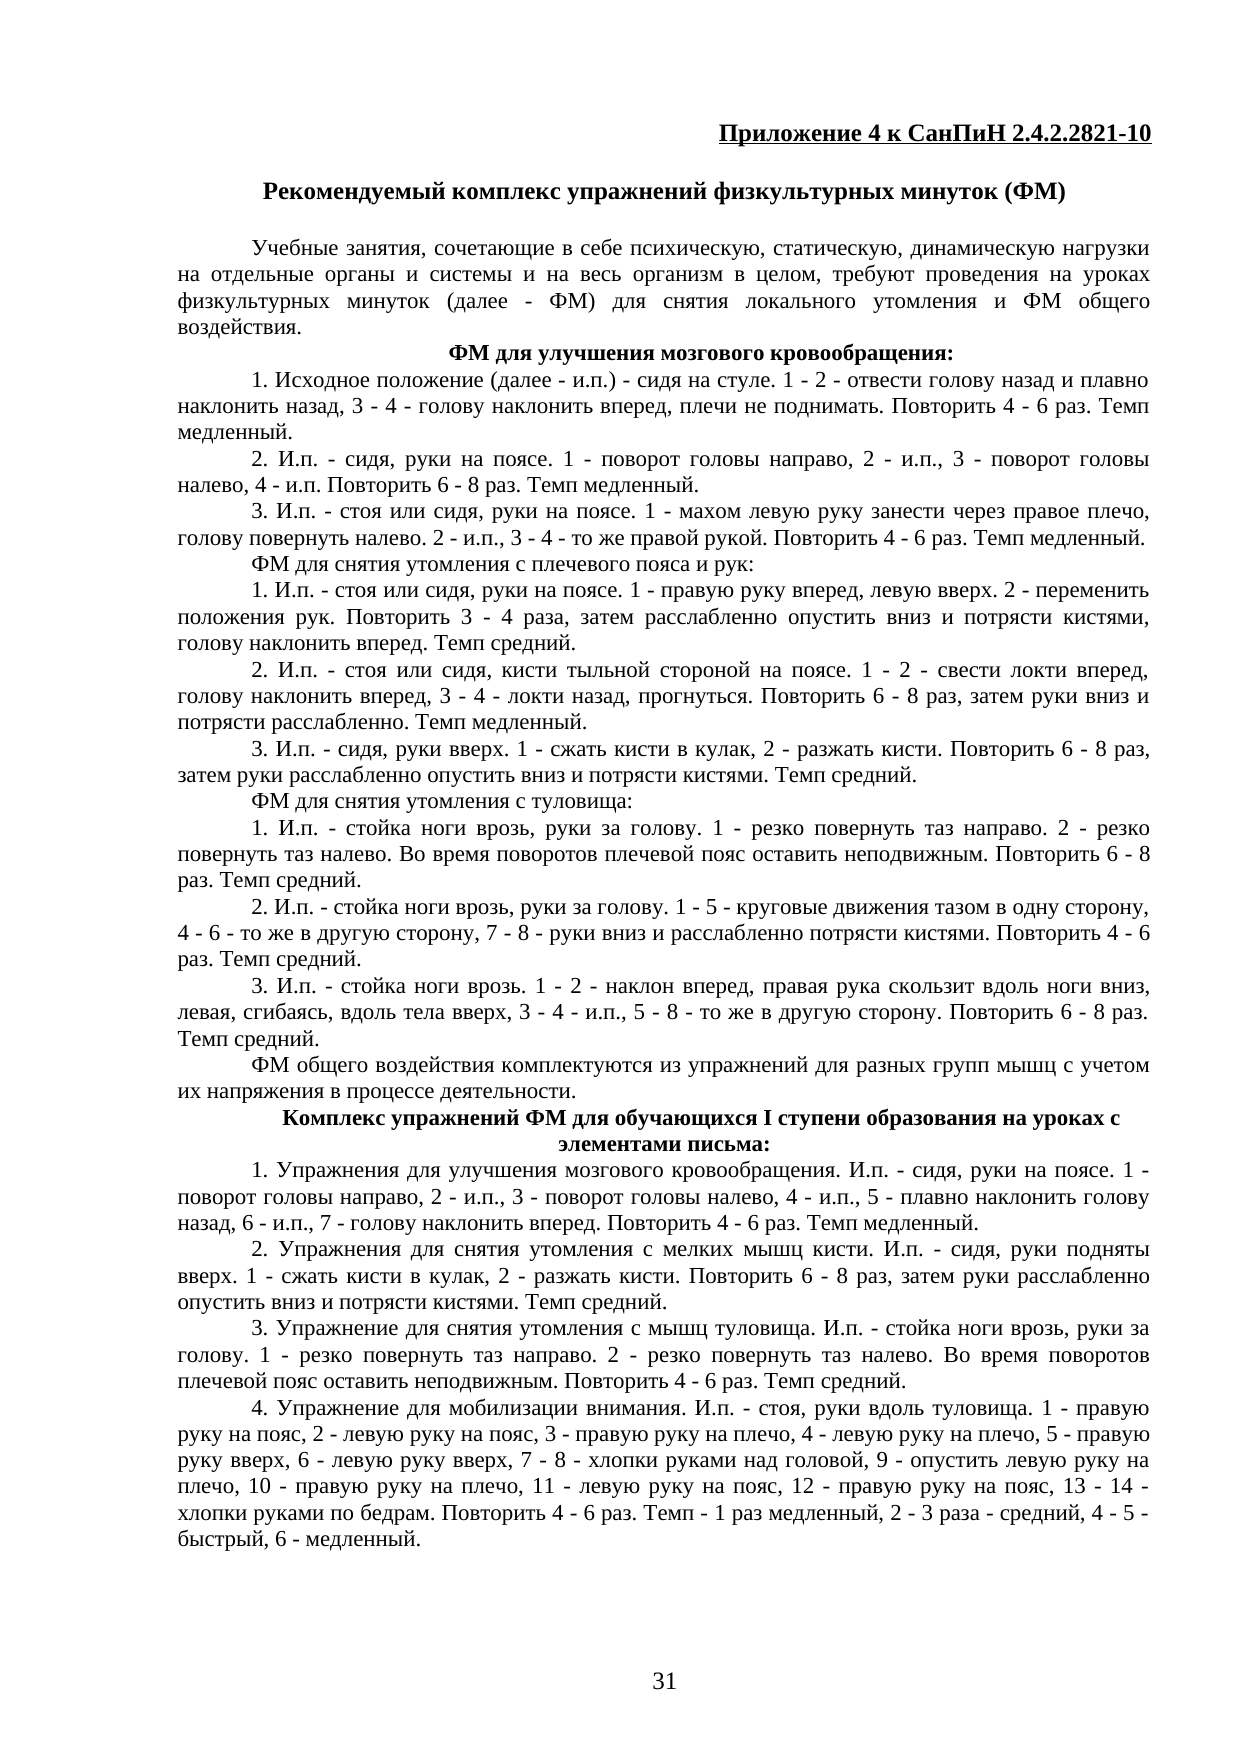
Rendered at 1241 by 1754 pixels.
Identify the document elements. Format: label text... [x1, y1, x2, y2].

text 2. И.п. - стоя или сидя, кисти тыльной стороной на поясе. 1 - 2 - свести локти вперед, голову наклонить вперед, 3 - 4 - локти назад, прогнуться. Повторить 6 - 8 раз, затем руки вниз и потрясти расслабленно. Темп медленный. [177, 656, 1152, 735]
text Комплекс упражнений ФМ для обучающихся I ступени образования на уроках с элементами письма: [177, 1104, 1152, 1156]
text 2. И.п. - сидя, руки на поясе. 1 - поворот головы направо, 2 - и.п., 3 - поворот головы налево, 4 - и.п. Повторить 6 - 8 раз. Темп медленный. [177, 445, 1152, 497]
text 2. И.п. - стойка ноги врозь, руки за голову. 1 - 5 - круговые движения тазом в одну сторону, 4 - 6 - то же в другую сторону, 7 - 8 - руки вниз и расслабленно потрясти кистями. Повторить 4 - 6 раз. Темп средний. [177, 893, 1152, 972]
text 4. Упражнение для мобилизации внимания. И.п. - стоя, руки вдоль туловища. 1 - правую руку на пояс, 2 - левую руку на пояс, 3 - правую руку на плечо, 4 - левую руку на плечо, 5 - правую руку вверх, 6 - левую руку вверх, 7 - 8 - хлопки руками над головой, 9 - опустить левую руку на плечо, 10 - правую руку на плечо, 11 - левую руку на пояс, 12 - правую руку на пояс, 13 - 14 - хлопки руками по бедрам. Повторить 4 - 6 раз. Темп - 1 раз медленный, 2 - 3 раза - средний, 4 - 5 - быстрый, 6 - медленный. [177, 1393, 1152, 1552]
text 1. И.п. - стоя или сидя, руки на поясе. 1 - правую руку вперед, левую вверх. 2 - переменить положения рук. Повторить 3 - 4 раза, затем расслабленно опустить вниз и потрясти кистями, голову наклонить вперед. Темп средний. [177, 577, 1152, 656]
text 1. И.п. - стойка ноги врозь, руки за голову. 1 - резко повернуть таз направо. 2 - резко повернуть таз налево. Во время поворотов плечевой пояс оставить неподвижным. Повторить 6 - 8 раз. Темп средний. [177, 814, 1152, 893]
text Учебные занятия, сочетающие в себе психическую, статическую, динамическую нагрузки на отдельные органы и системы и на весь организм в целом, требуют проведения на уроках физкультурных минуток (далее - ФМ) для снятия локального утомления и ФМ общего воздействия. [177, 234, 1152, 339]
text ФМ для улучшения мозгового кровообращения: [177, 339, 1152, 366]
text Рекомендуемый комплекс упражнений физкультурных минуток (ФМ) [177, 176, 1152, 205]
text 3. Упражнение для снятия утомления с мышц туловища. И.п. - стойка ноги врозь, руки за голову. 1 - резко повернуть таз направо. 2 - резко повернуть таз налево. Во время поворотов плечевой пояс оставить неподвижным. Повторить 4 - 6 раз. Темп средний. [177, 1314, 1152, 1393]
text 1. Исходное положение (далее - и.п.) - сидя на стуле. 1 - 2 - отвести голову назад и плавно наклонить назад, 3 - 4 - голову наклонить вперед, плечи не поднимать. Повторить 4 - 6 раз. Темп медленный. [177, 366, 1152, 445]
text ФМ для снятия утомления с плечевого пояса и рук: [177, 550, 1152, 577]
text 3. И.п. - стойка ноги врозь. 1 - 2 - наклон вперед, правая рука скользит вдоль ноги вниз, левая, сгибаясь, вдоль тела вверх, 3 - 4 - и.п., 5 - 8 - то же в другую сторону. Повторить 6 - 8 раз. Темп средний. [177, 972, 1152, 1051]
text Приложение 4 к СанПиН 2.4.2.2821-10 [177, 118, 1152, 147]
text ФМ общего воздействия комплектуются из упражнений для разных групп мышц с учетом их напряжения в процессе деятельности. [177, 1051, 1152, 1104]
text ФМ для снятия утомления с туловища: [177, 787, 1152, 814]
text 1. Упражнения для улучшения мозгового кровообращения. И.п. - сидя, руки на поясе. 1 - поворот головы направо, 2 - и.п., 3 - поворот головы налево, 4 - и.п., 5 - плавно наклонить голову назад, 6 - и.п., 7 - голову наклонить вперед. Повторить 4 - 6 раз. Темп медленный. [177, 1156, 1152, 1235]
text 3. И.п. - сидя, руки вверх. 1 - сжать кисти в кулак, 2 - разжать кисти. Повторить 6 - 8 раз, затем руки расслабленно опустить вниз и потрясти кистями. Темп средний. [177, 735, 1152, 787]
text 3. И.п. - стоя или сидя, руки на поясе. 1 - махом левую руку занести через правое плечо, голову повернуть налево. 2 - и.п., 3 - 4 - то же правой рукой. Повторить 4 - 6 раз. Темп медленный. [177, 497, 1152, 550]
text 2. Упражнения для снятия утомления с мелких мышц кисти. И.п. - сидя, руки подняты вверх. 1 - сжать кисти в кулак, 2 - разжать кисти. Повторить 6 - 8 раз, затем руки расслабленно опустить вниз и потрясти кистями. Темп средний. [177, 1235, 1152, 1314]
